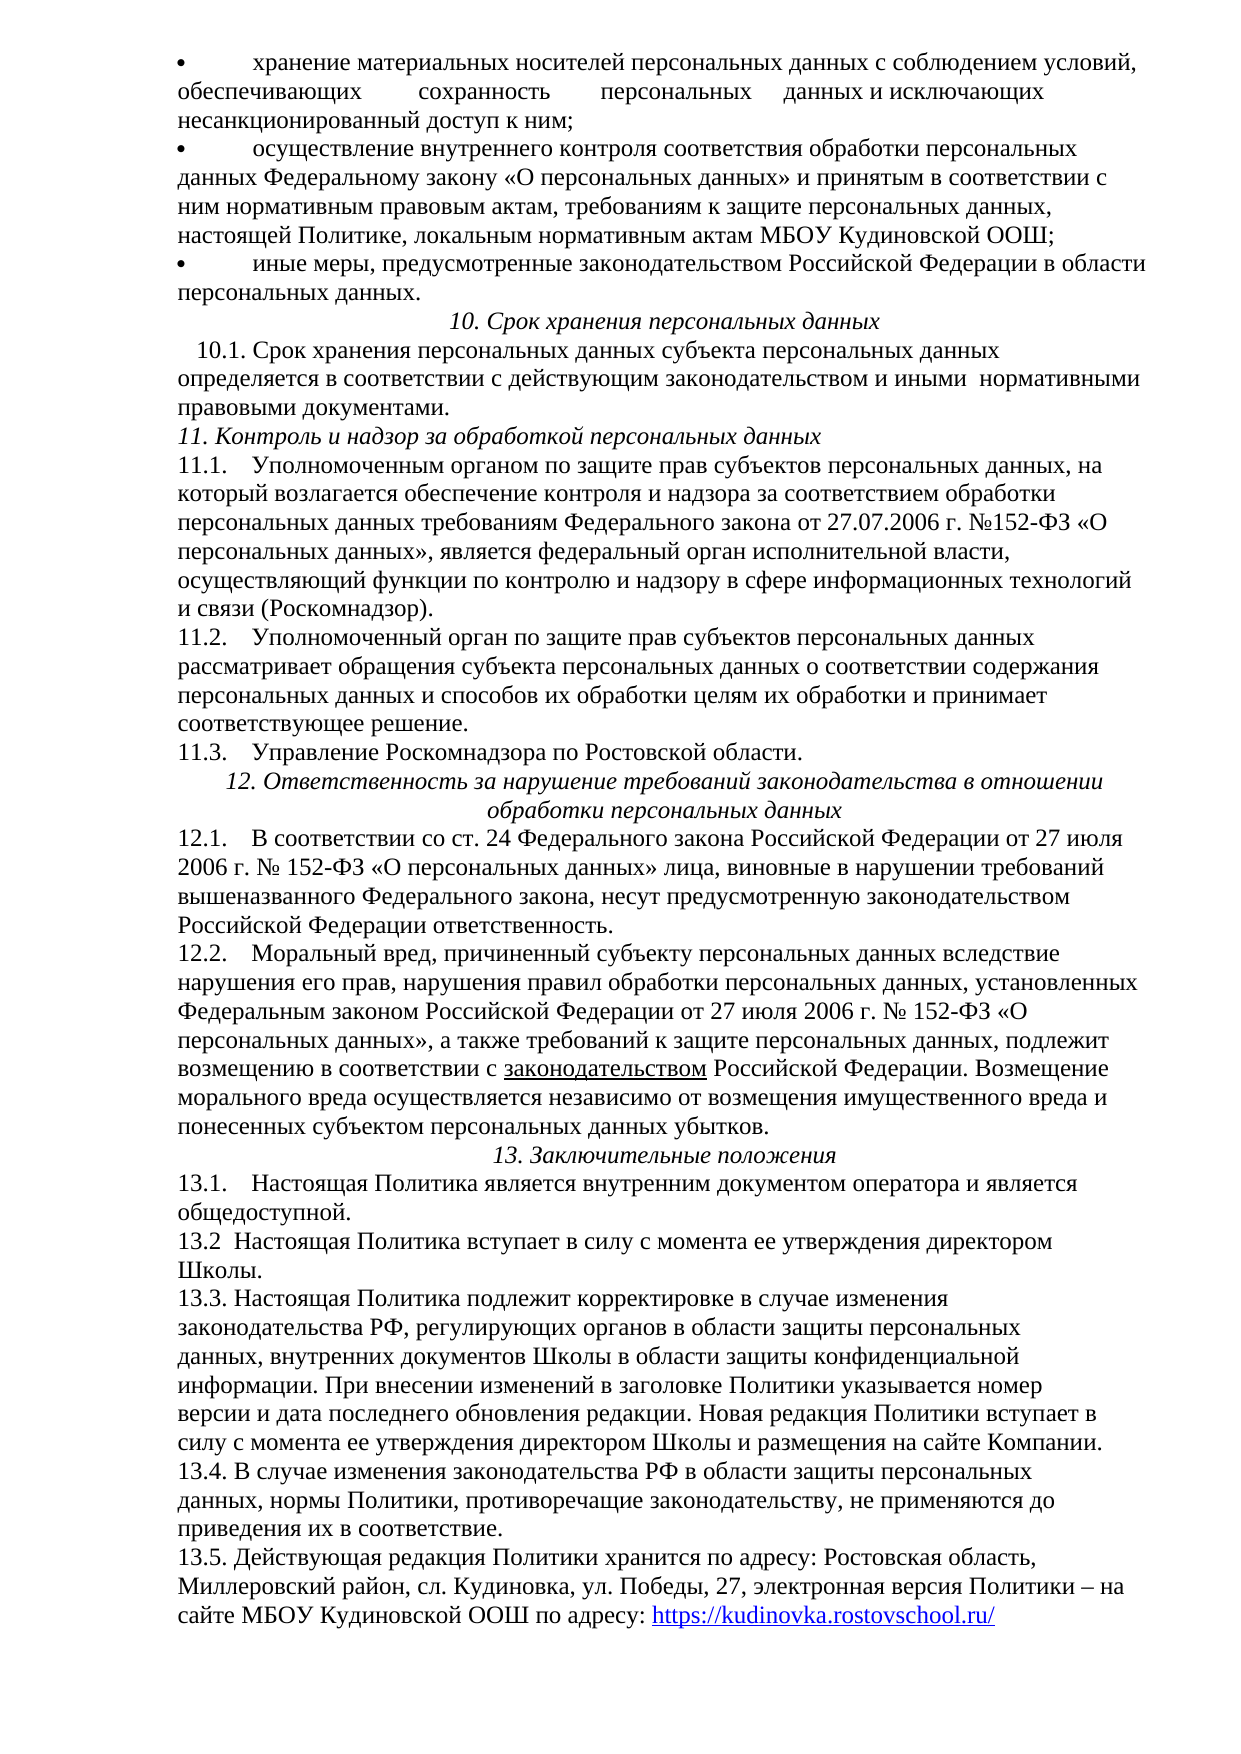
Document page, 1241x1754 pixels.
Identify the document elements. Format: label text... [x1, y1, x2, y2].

text данных, нормы Политики, противоречащие законодательству, не применяются до [177, 1485, 1152, 1513]
text данных, внутренних документов Школы в области защиты конфиденциальной [177, 1341, 1152, 1370]
text 13.5. Действующая редакция Политики хранится по адресу: Ростовская область, Миллеровский район, сл. Кудиновка, ул. Победы, 27, электронная версия Политики – на сайте МБОУ Кудиновской ООШ по адресу: https://kudinovka.rostovschool.ru/ [177, 1542, 1152, 1628]
text приведения их в соответствие. [177, 1513, 1152, 1542]
list Моральный вред, причиненный субъекту персональных данных вследствие нарушения его прав, нарушения правил обработки персональных данных, установленных Федеральным законом Российской Федерации от 27 июля 2006 г. № 152-ФЗ «О персональных данных», а также требований к защите персональных данных, подлежит возмещению в соответствии с законодательством Российской Федерации. Возмещение морального вреда осуществляется независимо от возмещения имущественного вреда и понесенных субъектом персональных данных убытков. [177, 938, 1152, 1140]
text 13.4. В случае изменения законодательства РФ в области защиты персональных [177, 1456, 1152, 1485]
text 13. Заключительные положения [177, 1140, 1152, 1168]
text 10.1. Срок хранения персональных данных субъекта персональных данных определяется в соответствии с действующим законодательством и иными нормативными правовыми документами. [177, 335, 1152, 421]
text 10. Срок хранения персональных данных [177, 306, 1152, 335]
text 13.2 Настоящая Политика вступает в силу с момента ее утверждения директором [177, 1226, 1152, 1255]
list Настоящая Политика является внутренним документом оператора и является общедоступной. [177, 1168, 1152, 1226]
list В соответствии со ст. 24 Федерального закона Российской Федерации от 27 июля 2006 г. № 152-ФЗ «О персональных данных» лица, виновные в нарушении требований вышеназванного Федерального закона, несут предусмотренную законодательством Российской Федерации ответственность. [177, 823, 1152, 938]
list иные меры, предусмотренные законодательством Российской Федерации в области персональных данных. [177, 248, 1152, 306]
text Школы. [177, 1255, 1152, 1283]
list Уполномоченным органом по защите прав субъектов персональных данных, на который возлагается обеспечение контроля и надзора за соответствием обработки персональных данных требованиям Федерального закона от 27.07.2006 г. №152-ФЗ «О персональных данных», является федеральный орган исполнительной власти, осуществляющий функции по контролю и надзору в сфере информационных технологий и связи (Роскомнадзор). [177, 450, 1152, 622]
text силу с момента ее утверждения директором Школы и размещения на сайте Компании. [177, 1427, 1152, 1456]
text законодательства РФ, регулирующих органов в области защиты персональных [177, 1312, 1152, 1341]
list осуществление внутреннего контроля соответствия обработки персональных данных Федеральному закону «О персональных данных» и принятым в соответствии с ним нормативным правовым актам, требованиям к защите персональных данных, настоящей Политике, локальным нормативным актам МБОУ Кудиновской ООШ; [177, 133, 1152, 248]
text версии и дата последнего обновления редакции. Новая редакция Политики вступает в [177, 1398, 1152, 1427]
text 13.3. Настоящая Политика подлежит корректировке в случае изменения [177, 1283, 1152, 1312]
list хранение материальных носителей персональных данных с соблюдением условий, обеспечивающих сохранность персональных данных и исключающих несанкционированный доступ к ним; [177, 47, 1152, 133]
text информации. При внесении изменений в заголовке Политики указывается номер [177, 1370, 1152, 1398]
list Управление Роскомнадзора по Ростовской области. [177, 737, 1152, 766]
text 11. Контроль и надзор за обработкой персональных данных [177, 421, 1152, 450]
text 12. Ответственность за нарушение требований законодательства в отношении обработки персональных данных [177, 766, 1152, 823]
list Уполномоченный орган по защите прав субъектов персональных данных рассматривает обращения субъекта персональных данных о соответствии содержания персональных данных и способов их обработки целям их обработки и принимает соответствующее решение. [177, 622, 1152, 737]
